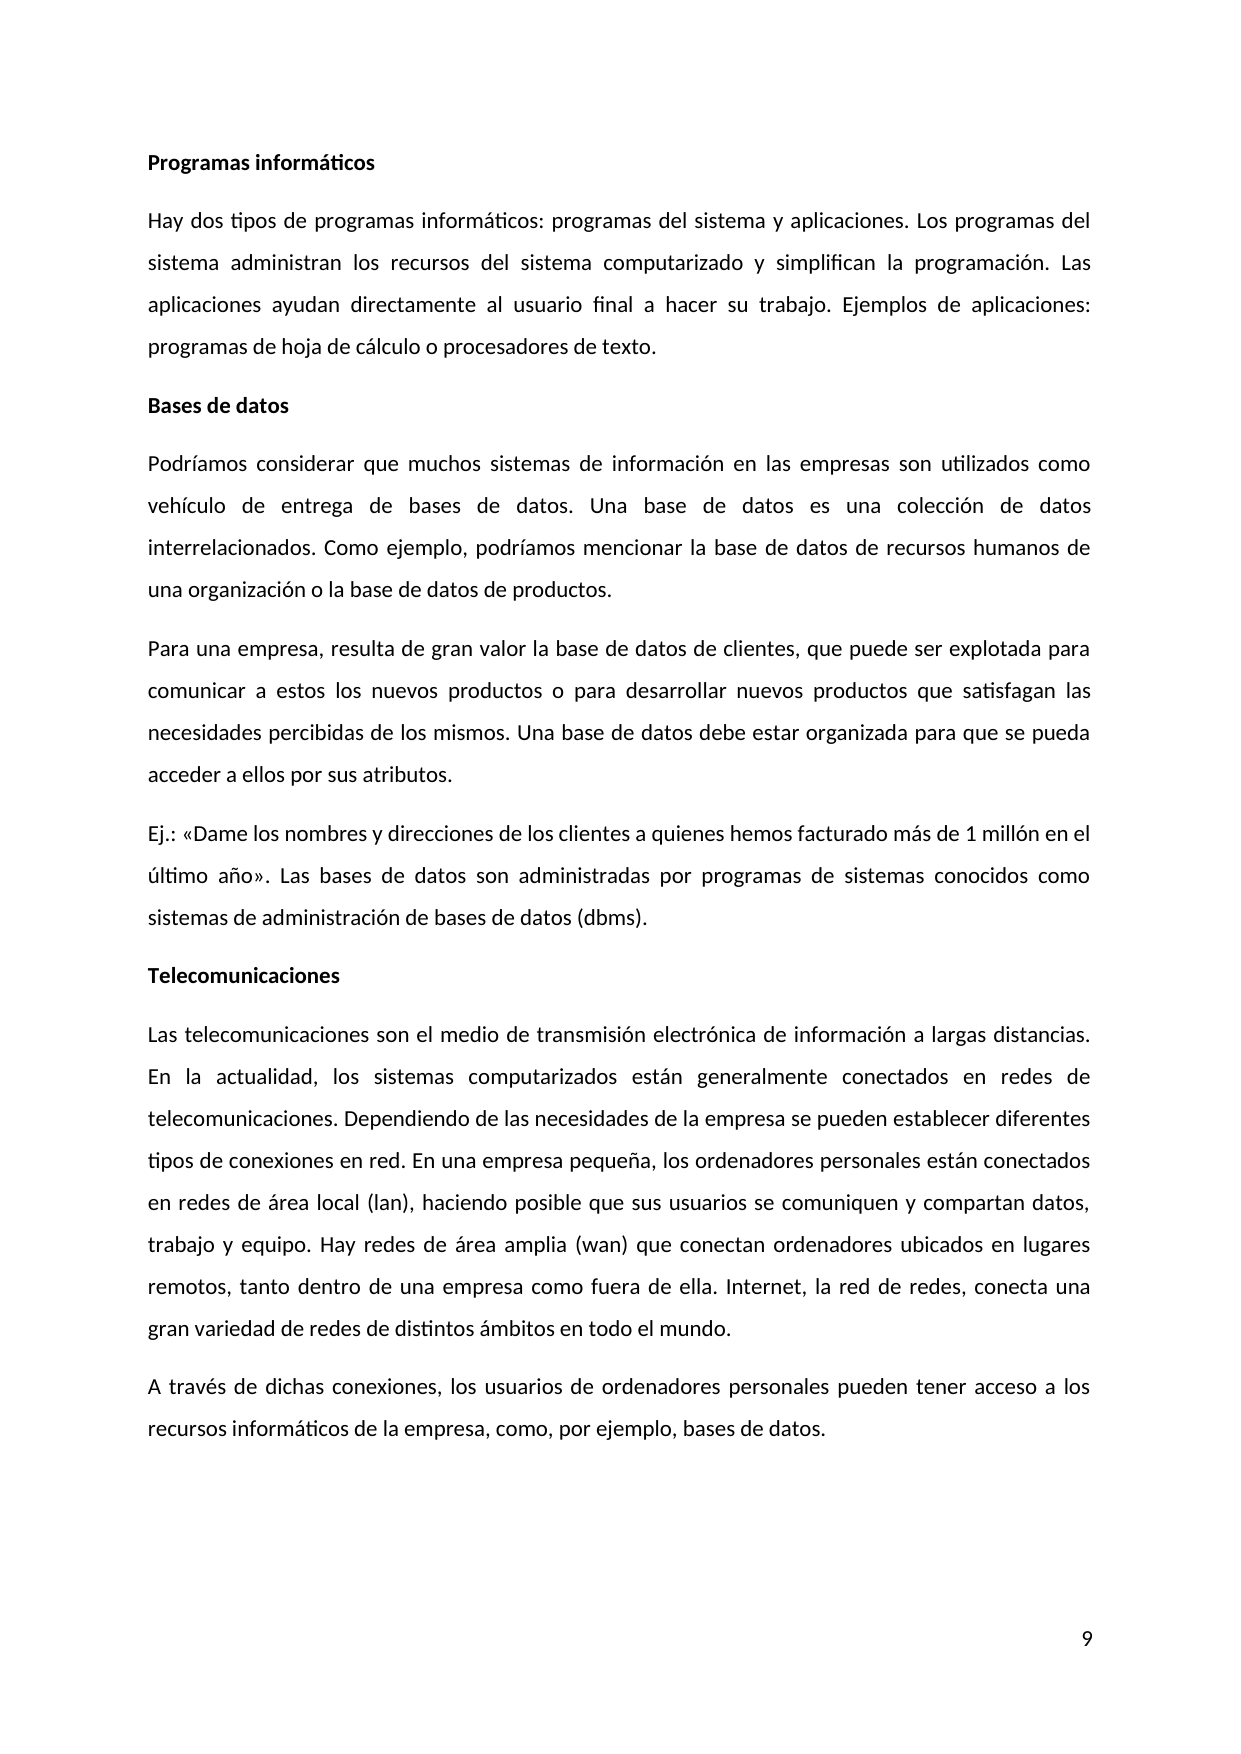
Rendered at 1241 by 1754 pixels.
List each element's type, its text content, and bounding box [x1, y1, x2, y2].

text A través de dichas conexiones, los usuarios de ordenadores personales pueden tener acceso a los recursos informáticos de la empresa, como, por ejemplo, bases de datos. [148, 1372, 1092, 1442]
text Programas informáticos [148, 148, 1092, 176]
text Podríamos considerar que muchos sistemas de información en las empresas son utilizados como vehículo de entrega de bases de datos. Una base de datos es una colección de datos interrelacionados. Como ejemplo, podríamos mencionar la base de datos de recursos humanos de una organización o la base de datos de productos. [148, 449, 1092, 603]
text Las telecomunicaciones son el medio de transmisión electrónica de información a largas distancias. En la actualidad, los sistemas computarizados están generalmente conectados en redes de telecomunicaciones. Dependiendo de las necesidades de la empresa se pueden establecer diferentes tipos de conexiones en red. En una empresa pequeña, los ordenadores personales están conectados en redes de área local (lan), haciendo posible que sus usuarios se comuniquen y compartan datos, trabajo y equipo. Hay redes de área amplia (wan) que conectan ordenadores ubicados en lugares remotos, tanto dentro de una empresa como fuera de ella. Internet, la red de redes, conecta una gran variedad de redes de distintos ámbitos en todo el mundo. [148, 1020, 1092, 1342]
text Bases de datos [148, 391, 1092, 419]
text Ej.: «Dame los nombres y direcciones de los clientes a quienes hemos facturado más de 1 millón en el último año». Las bases de datos son administradas por programas de sistemas conocidos como sistemas de administración de bases de datos (dbms). [148, 819, 1092, 931]
text Telecomunicaciones [148, 961, 1092, 989]
text Hay dos tipos de programas informáticos: programas del sistema y aplicaciones. Los programas del sistema administran los recursos del sistema computarizado y simplifican la programación. Las aplicaciones ayudan directamente al usuario final a hacer su trabajo. Ejemplos de aplicaciones: programas de hoja de cálculo o procesadores de texto. [148, 206, 1092, 360]
text Para una empresa, resulta de gran valor la base de datos de clientes, que puede ser explotada para comunicar a estos los nuevos productos o para desarrollar nuevos productos que satisfagan las necesidades percibidas de los mismos. Una base de datos debe estar organizada para que se pueda acceder a ellos por sus atributos. [148, 634, 1092, 788]
